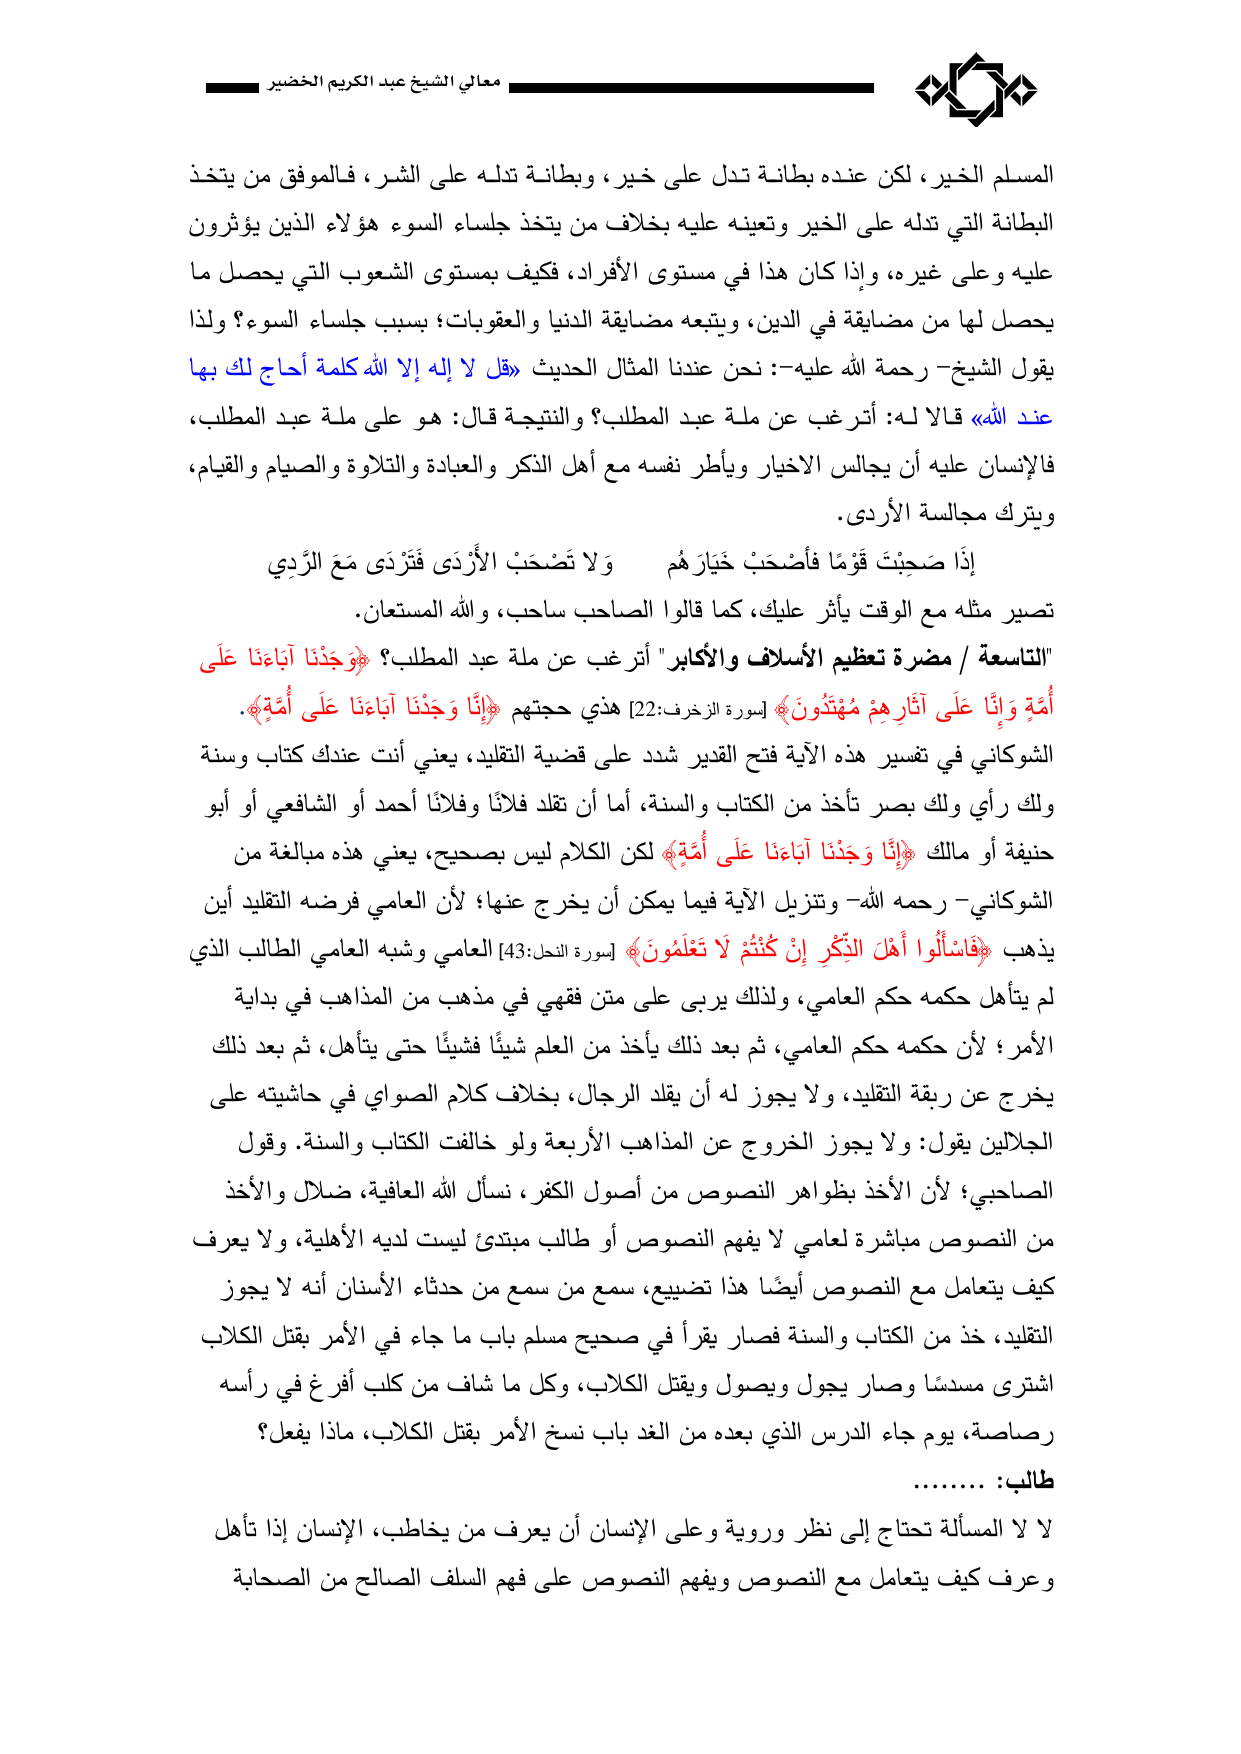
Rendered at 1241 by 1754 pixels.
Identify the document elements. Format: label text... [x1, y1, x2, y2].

text "التاسعة / مضرة تعظيم الأسلاف والأكابر" أترغب عن ملة عبد المطلب؟ ﴿وَجَدْنَا آبَاءَنَا عَلَى أُمَّةٍ وَإِنَّا عَلَى آثَارِهِمْ مُهْتَدُونَ﴾ [سورة الزخرف:22] هذي حجتهم ﴿إِنَّا وَجَدْنَا آبَاءَنَا عَلَى أُمَّةٍ﴾. الشوكاني في تفسير هذه الآية فتح القدير شدد على قضية التقليد، يعني أنت عندك كتاب وسنة ولك رأي ولك بصر تأخذ من الكتاب والسنة، أما أن تقلد فلانًا وفلانًا أحمد أو الشافعي أو أبو حنيفة أو مالك ﴿إِنَّا وَجَدْنَا آبَاءَنَا عَلَى أُمَّةٍ﴾ لكن الكلام ليس بصحيح، يعني هذه مبالغة من الشوكاني- رحمه الله- وتنزيل الآية فيما يمكن أن يخرج عنها؛ لأن العامي فرضه التقليد أين يذهب ﴿فَاسْأَلُوا أَهْلَ الذِّكْرِ إِنْ كُنْتُمْ لَا تَعْلَمُونَ﴾ [سورة النحل:43] العامي وشبه العامي الطالب الذي لم يتأهل حكمه حكم العامي، ولذلك يربى على متن فقهي في مذهب من المذاهب في بداية الأمر؛ لأن حكمه حكم العامي، ثم بعد ذلك يأخذ من العلم شيئًا فشيئًا حتى يتأهل، ثم بعد ذلك يخرج عن ربقة التقليد، ولا يجوز له أن يقلد الرجال، بخلاف كلام الصواي في حاشيته على الجلالين يقول: ولا يجوز الخروج عن المذاهب الأربعة ولو خالفت الكتاب والسنة. وقول الصاحبي؛ لأن الأخذ بظواهر النصوص من أصول الكفر، نسأل الله العافية، ضلال والأخذ من النصوص مباشرة لعامي لا يفهم النصوص أو طالب مبتدئ ليست لديه الأهلية، ولا يعرف كيف يتعامل مع النصوص أيضًا هذا تضييع، سمع من سمع من حدثاء الأسنان أنه لا يجوز التقليد، خذ من الكتاب والسنة فصار يقرأ في صحيح مسلم باب ما جاء في الأمر بقتل الكلاب اشترى مسدسًا وصار يجول ويصول ويقتل الكلاب، وكل ما شاف من كلب أفرغ في رأسه رصاصة، يوم جاء الدرس الذي بعده من الغد باب نسخ الأمر بقتل الكلاب، ماذا يفعل؟ [187, 633, 1053, 1456]
text تصير مثله مع الوقت يأثر عليك، كما قالوا الصاحب ساحب، والله المستعان. [187, 585, 1053, 633]
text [187, 150, 1053, 537]
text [187, 1504, 1053, 1601]
text طالب: ........ [187, 1456, 1053, 1504]
text إذَا صَحِبْتَ قَوْمًا فأصْحَبْ خَيَارَهُم وَلا تَصْحَبْ الأَرْدَى فَتَرْدَى مَعَ الرَّدِي [187, 537, 1053, 585]
